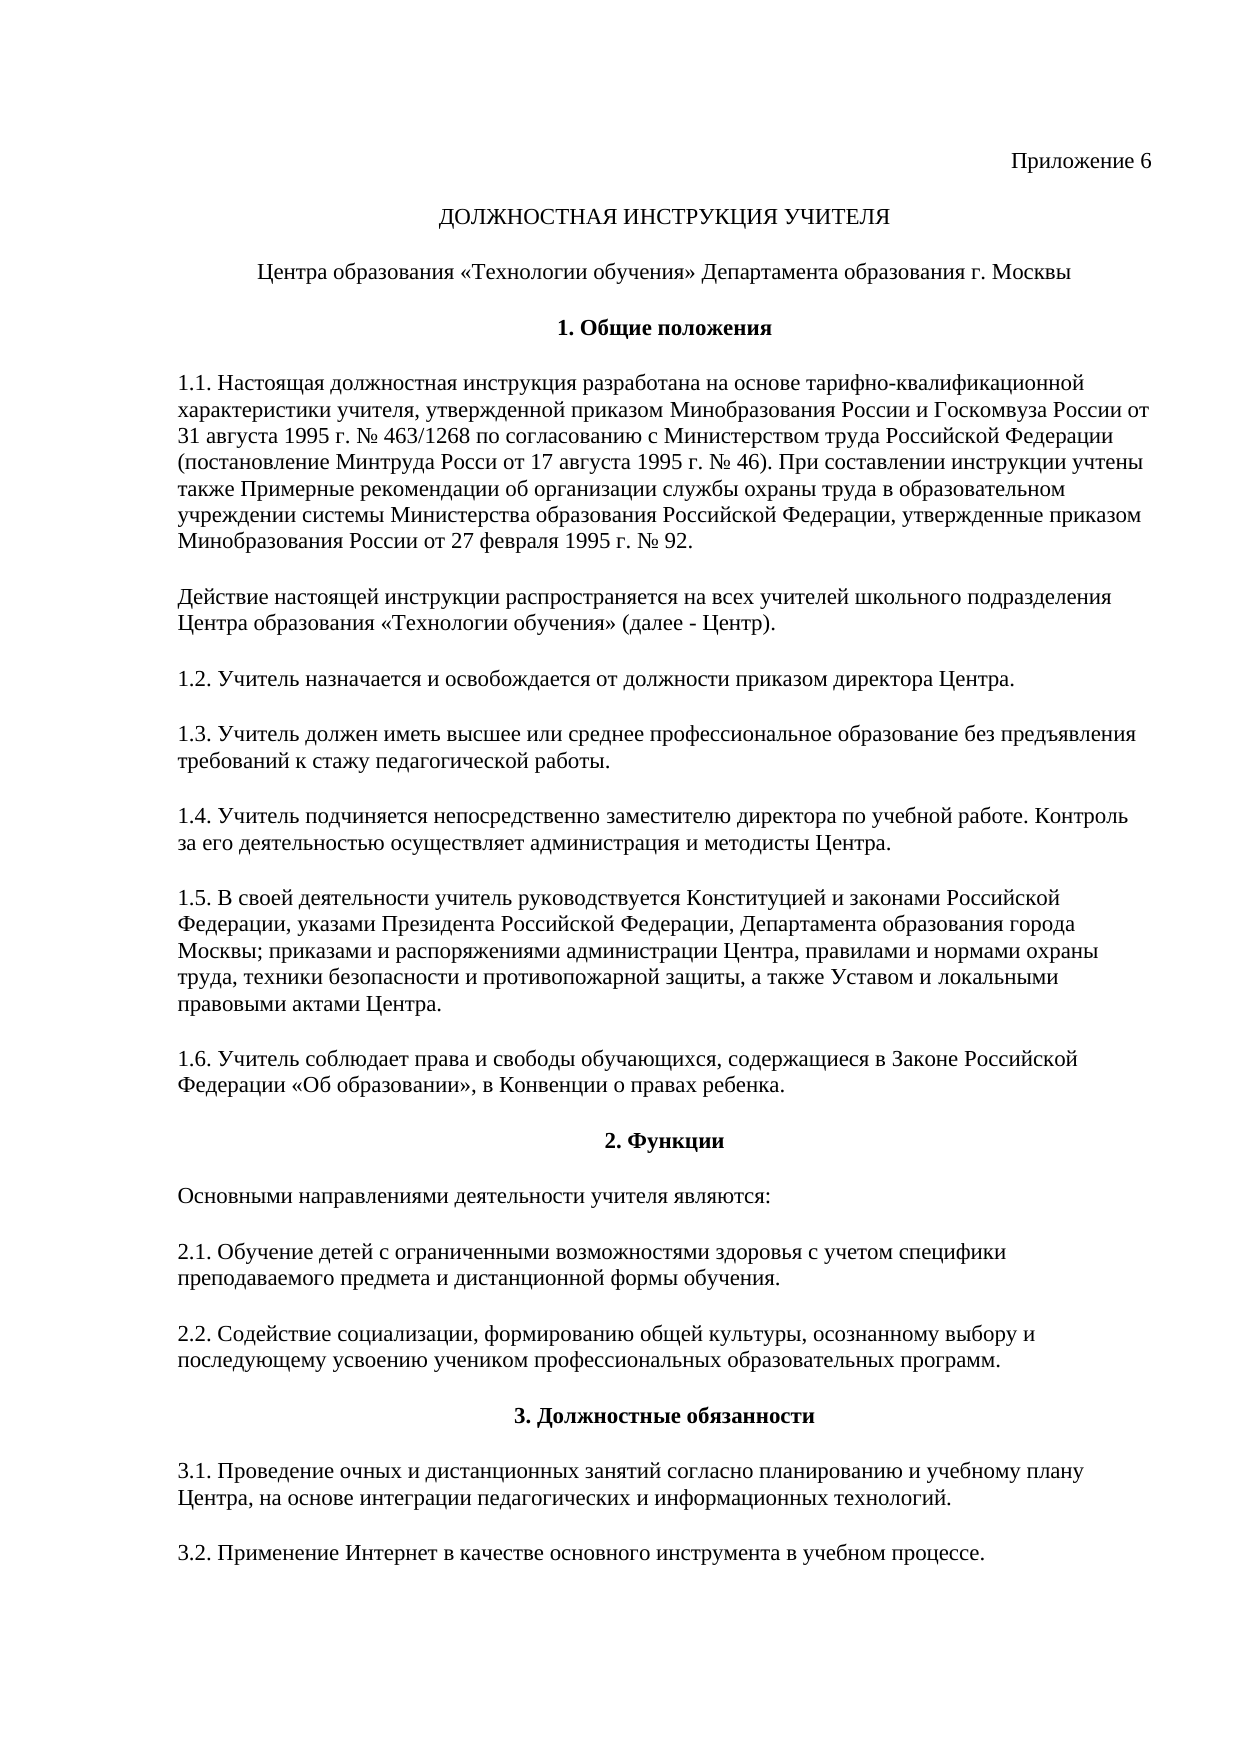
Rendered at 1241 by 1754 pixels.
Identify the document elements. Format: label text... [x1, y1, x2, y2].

text 1.1. Настоящая должностная инструкция разработана на основе тарифно-квалификационной характеристики учителя, утвержденной приказом Минобразования России и Госкомвуза России от 31 августа 1995 г. № 463/1268 по согласованию с Министерством труда Российской Федерации (постановление Минтруда Росси от 17 августа 1995 г. № 46). При составлении инструкции учтены также Примерные рекомендации об организации службы охраны труда в образовательном учреждении системы Министерства образования Российской Федерации, утвержденные приказом Минобразования России от 27 февраля 1995 г. № 92. [177, 369, 1152, 554]
text 2. Функции [177, 1127, 1152, 1153]
text 2.1. Обучение детей с ограниченными возможностями здоровья с учетом специфики преподаваемого предмета и дистанционной формы обучения. [177, 1238, 1152, 1291]
text 3.2. Применение Интернет в качестве основного инструмента в учебном процессе. [177, 1539, 1152, 1566]
text Действие настоящей инструкции распространяется на всех учителей школьного подразделения Центра образования «Технологии обучения» (далее - Центр). [177, 583, 1152, 636]
text 3. Должностные обязанности [177, 1402, 1152, 1428]
text Приложение 6 [177, 147, 1152, 174]
text 1.3. Учитель должен иметь высшее или среднее профессиональное образование без предъявления требований к стажу педагогической работы. [177, 720, 1152, 773]
text 1.6. Учитель соблюдает права и свободы обучающихся, содержащиеся в Законе Российской Федерации «Об образовании», в Конвенции о правах ребенка. [177, 1045, 1152, 1098]
text 2.2. Содействие социализации, формированию общей культуры, осознанному выбору и последующему усвоению учеником профессиональных образовательных программ. [177, 1320, 1152, 1373]
text 1. Общие положения [177, 314, 1152, 340]
text 1.2. Учитель назначается и освобождается от должности приказом директора Центра. [177, 665, 1152, 691]
text 3.1. Проведение очных и дистанционных занятий согласно планированию и учебному плану Центра, на основе интеграции педагогических и информационных технологий. [177, 1457, 1152, 1510]
text Основными направлениями деятельности учителя являются: [177, 1182, 1152, 1209]
text 1.5. В своей деятельности учитель руководствуется Конституцией и законами Российской Федерации, указами Президента Российской Федерации, Департамента образования города Москвы; приказами и распоряжениями администрации Центра, правилами и нормами охраны труда, техники безопасности и противопожарной защиты, а также Уставом и локальными правовыми актами Центра. [177, 884, 1152, 1016]
text Центра образования «Технологии обучения» Департамента образования г. Москвы [177, 258, 1152, 285]
text ДОЛЖНОСТНАЯ ИНСТРУКЦИЯ УЧИТЕЛЯ [177, 203, 1152, 229]
text 1.4. Учитель подчиняется непосредственно заместителю директора по учебной работе. Контроль за его деятельностью осуществляет администрация и методисты Центра. [177, 802, 1152, 855]
